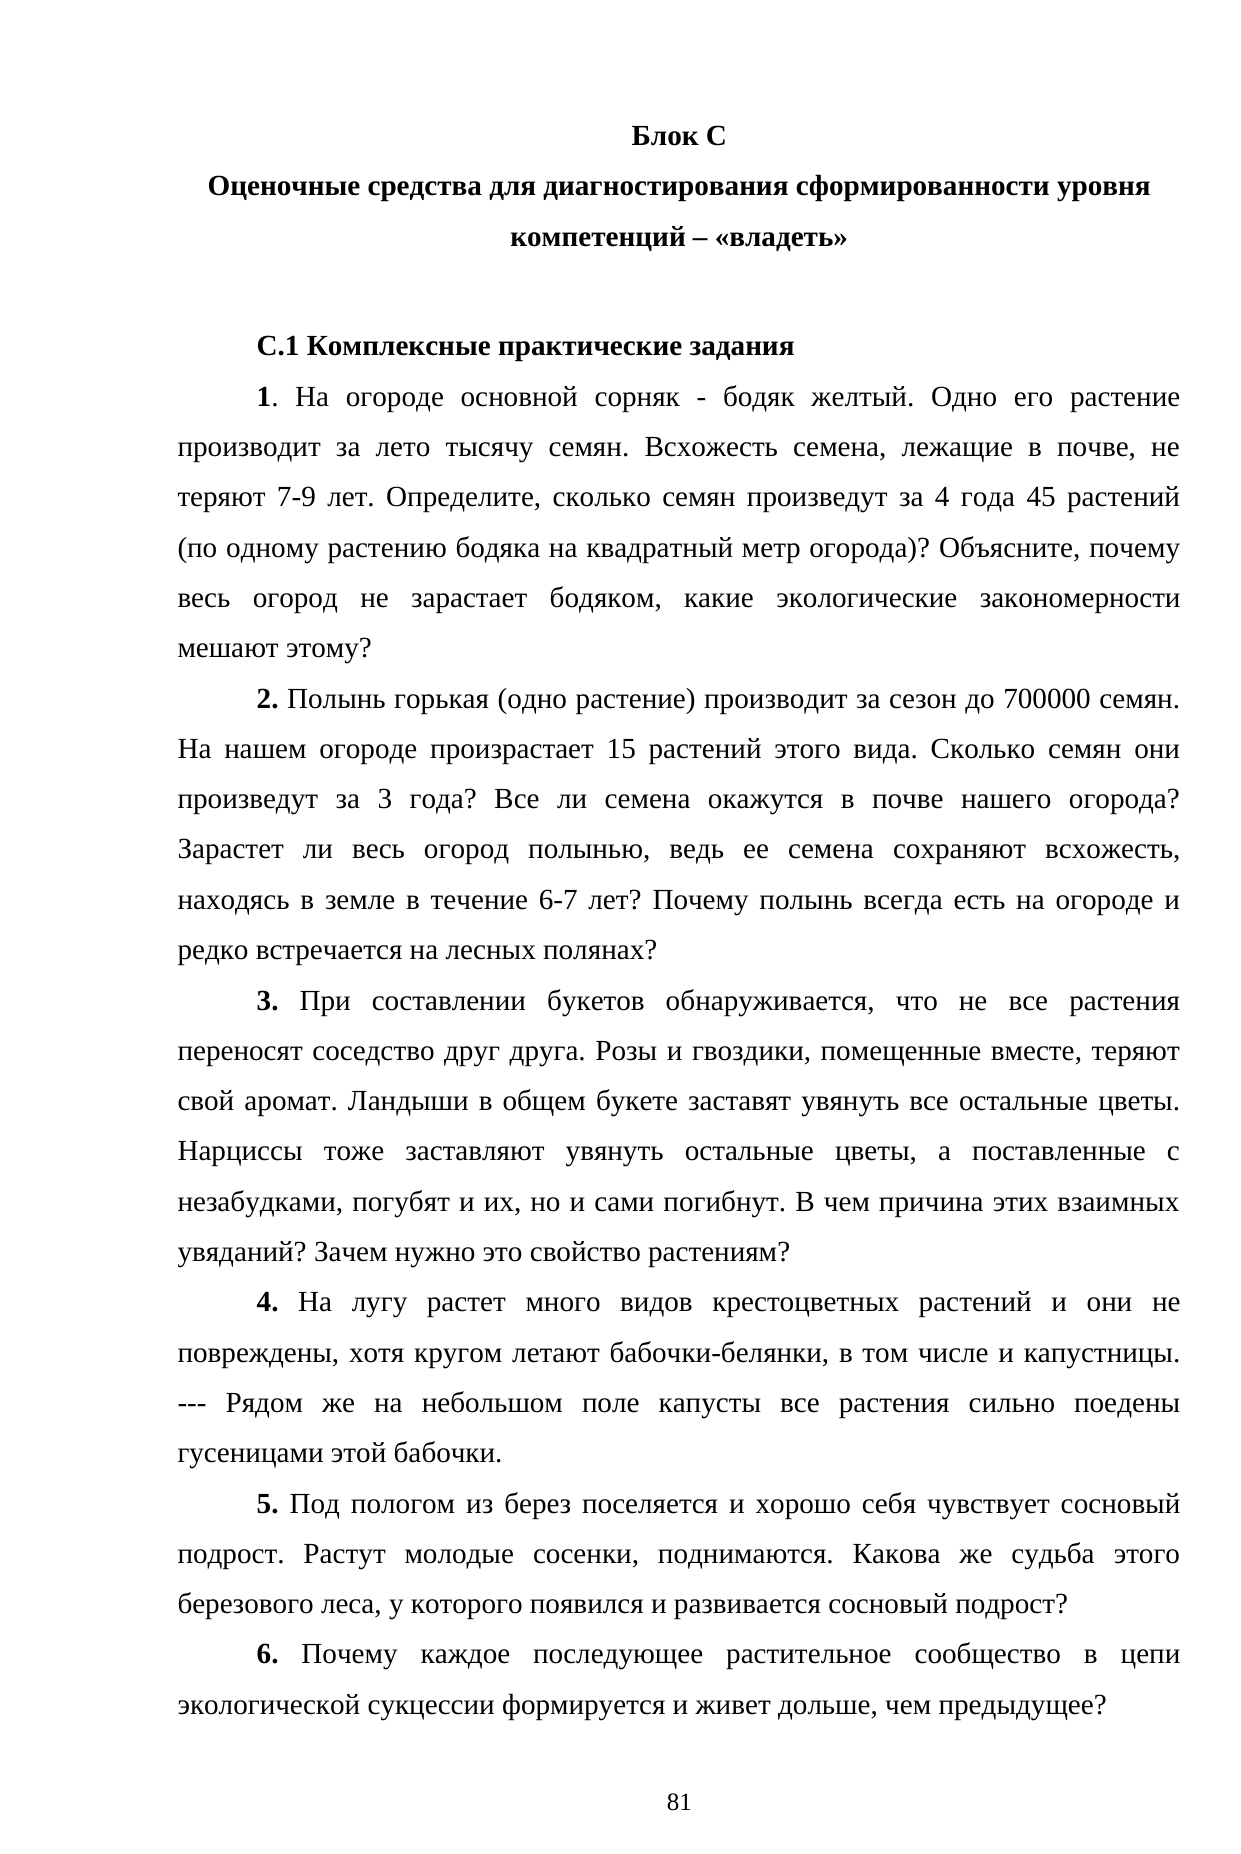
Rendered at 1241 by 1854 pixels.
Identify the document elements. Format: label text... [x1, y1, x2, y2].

text 5. Под пологом из берез поселяется и хорошо себя чувствует сосновый подрост. Растут молодые сосенки, поднимаются. Какова же судьба этого березового леса, у которого появился и развивается сосновый подрост? [177, 1486, 1181, 1620]
text 4. На лугу растет много видов крестоцветных растений и они не повреждены, хотя кругом летают бабочки-белянки, в том числе и капустницы. --- Рядом же на небольшом поле капусты все растения сильно поедены гусеницами этой бабочки. [177, 1284, 1181, 1469]
text С.1 Комплексные практические задания [177, 328, 1181, 362]
text компетенций – «владеть» [177, 219, 1181, 252]
text 6. Почему каждое последующее растительное сообщество в цепи экологической сукцессии формируется и живет дольше, чем предыдущее? [177, 1637, 1181, 1721]
text 3. При составлении букетов обнаруживается, что не все растения переносят соседство друг друга. Розы и гвоздики, помещенные вместе, теряют свой аромат. Ландыши в общем букете заставят увянуть все остальные цветы. Нарциссы тоже заставляют увянуть остальные цветы, а поставленные с незабудками, погубят и их, но и сами погибнут. В чем причина этих взаимных увяданий? Зачем нужно это свойство растениям? [177, 983, 1181, 1268]
text Блок С [177, 118, 1181, 152]
text 2. Полынь горькая (одно растение) производит за сезон до 700000 семян. На нашем огороде произрастает 15 растений этого вида. Сколько семян они произведут за 3 года? Все ли семена окажутся в почве нашего огорода? Зарастет ли весь огород полынью, ведь ее семена сохраняют всхожесть, находясь в земле в течение 6-7 лет? Почему полынь всегда есть на огороде и редко встречается на лесных полянах? [177, 681, 1181, 966]
text 1. На огороде основной сорняк - бодяк желтый. Одно его растение производит за лето тысячу семян. Всхожесть семена, лежащие в почве, не теряют 7-9 лет. Определите, сколько семян произведут за 4 года 45 растений (по одному растению бодяка на квадратный метр огорода)? Объясните, почему весь огород не зарастает бодяком, какие экологические закономерности мешают этому? [177, 379, 1181, 664]
text Оценочные средства для диагностирования сформированности уровня [177, 168, 1181, 202]
